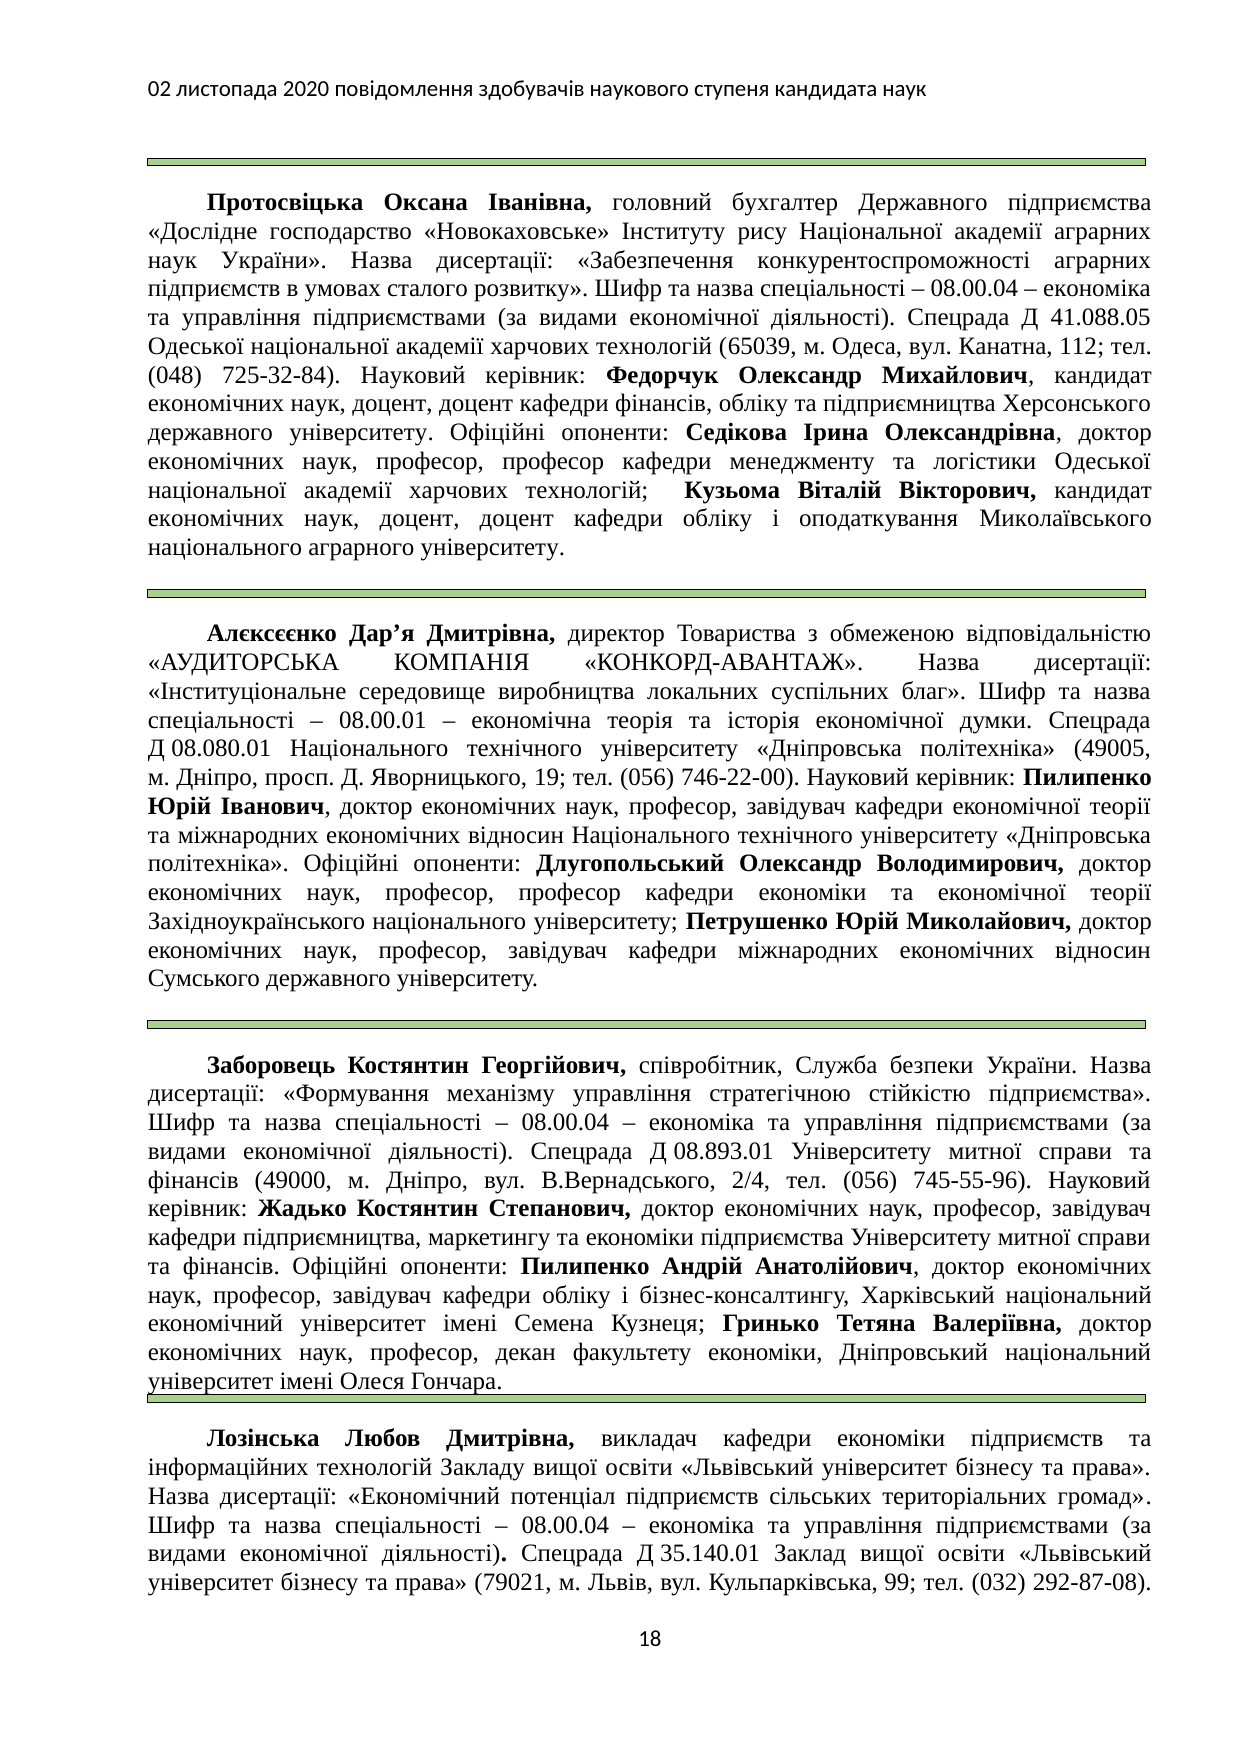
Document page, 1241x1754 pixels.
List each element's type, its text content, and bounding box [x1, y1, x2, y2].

text Заборовець Костянтин Георгійович, співробітник, Служба безпеки України. Назва дисертації: «Формування механізму управління стратегічною стійкістю підприємства». Шифр та назва спеціальності – 08.00.04 – економіка та управління підприємствами (за видами економічної діяльності). Спецрада Д 08.893.01 Університету митної справи та фінансів (49000, м. Дніпро, вул. В.Вернадського, 2/4, тел. (056) 745-55-96). Науковий керівник: Жадько Костянтин Степанович, доктор економічних наук, професор, завідувач кафедри підприємництва, маркетингу та економіки підприємства Університету митної справи та фінансів. Офіційні опоненти: Пилипенко Андрій Анатолійович, доктор економічних наук, професор, завідувач кафедри обліку і бізнес-консалтингу, Харківський національний економічний університет імені Семена Кузнеця; Гринько Тетяна Валеріївна, доктор економічних наук, професор, декан факультету економіки, Дніпровський національний університет імені Олеся Гончара. [148, 1050, 1152, 1395]
text Протосвiцька Оксана Iванiвна, головний бухгалтер Державного пiдприємства «Дослiдне господарство «Новокаховське» Iнституту рису Нацiональної академії аграрних наук України». Назва дисертації: «Забезпечення конкурентоспроможності аграрних підприємств в умовах сталого розвитку». Шифр та назва спеціальності – 08.00.04 – економіка та управління підприємствами (за видами економічної діяльності). Спецрада Д 41.088.05 Одеської національної академії харчових технологій (. Одеса, вул. Канатна, 112; тел. (048) 725-32-84). Науковий керівник: Федорчук Олександр Михайлович, кандидат економічних наук, доцент, доцент кафедри фінансів, обліку та підприємництва Херсонського державного університету. Офіційні опоненти: Седікова Ірина Олександрівна, доктор економічних наук, професор, професор кафедри менеджменту та логістики Одеської національної академії харчових технологій; Кузьома Віталій Вікторович, кандидат економічних наук, доцент, доцент кафедри обліку і оподаткування Миколаївського національного аграрного університету. [148, 187, 1152, 561]
text Алєксєєнко Дар’я Дмитрівна, директор Товариства з обмеженою відповідальністю «АУДИТОРСЬКА КОМПАНІЯ «КОНКОРД-АВАНТАЖ». Назва дисертації: «Інституціональне середовище виробництва локальних суспільних благ». Шифр та назва спеціальності – 08.00.01 – економічна теорія та історія економічної думки. Спецрада Д 08.080.01 Національного технічного університету «Дніпровська політехніка» (. Дніпро, просп. Д. Яворницького, 19; тел. (056) 746-22-00). Науковий керівник: Пилипенко Юрій Іванович, доктор економічних наук, професор, завідувач кафедри економічної теорії та міжнародних економічних відносин Національного технічного університету «Дніпровська політехніка». Офіційні опоненти: Длугопольський Олександр Володимирович, доктор економічних наук, професор, професор кафедри економіки та економічної теорії Західноукраїнського національного університету; Петрушенко Юрій Миколайович, доктор економічних наук, професор, завідувач кафедри міжнародних економічних відносин Сумського державного університету. [148, 618, 1152, 992]
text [148, 1423, 1152, 1596]
